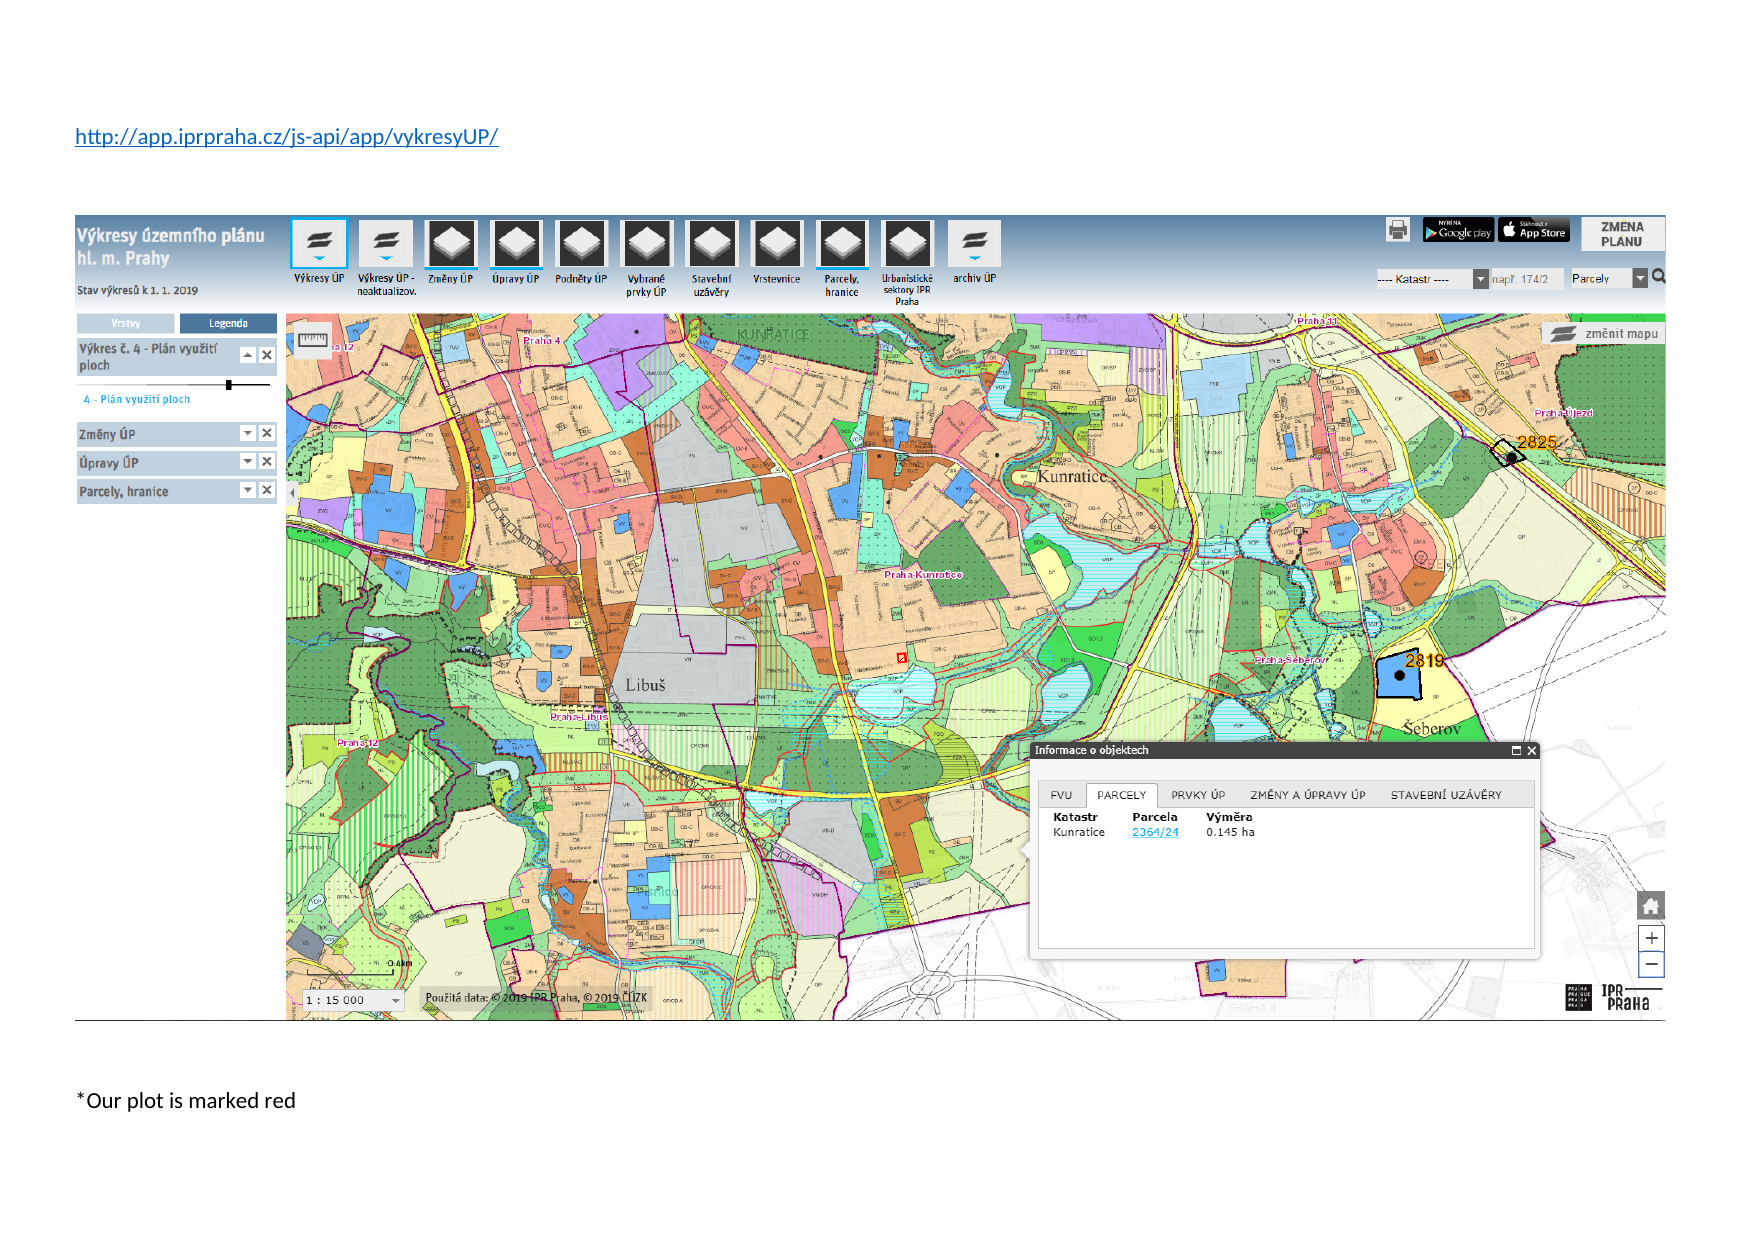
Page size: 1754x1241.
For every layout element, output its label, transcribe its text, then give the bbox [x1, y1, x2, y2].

text http://app.iprpraha.cz/js-api/app/vykresyUP/ [75, 122, 1679, 150]
picture [75, 215, 1666, 1021]
text *Our plot is marked red [75, 1086, 1679, 1114]
